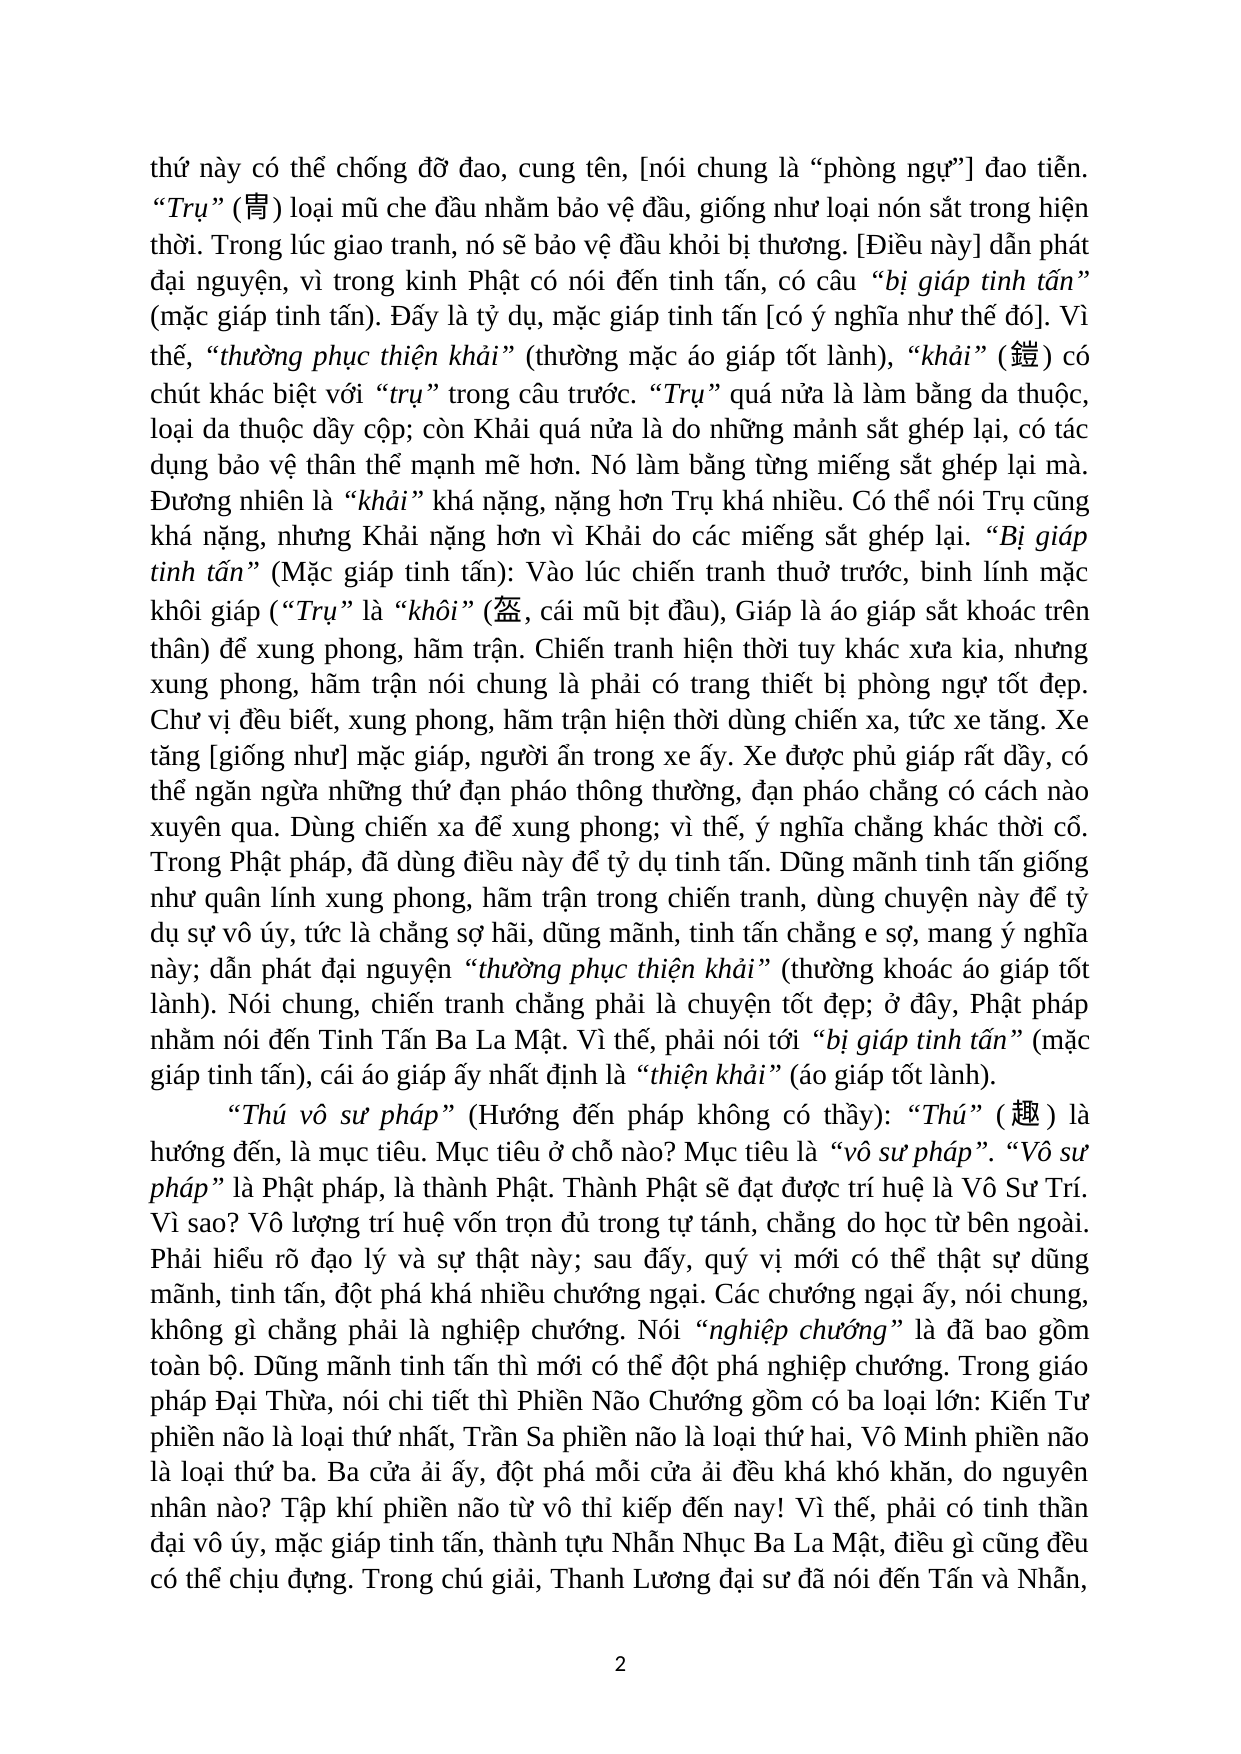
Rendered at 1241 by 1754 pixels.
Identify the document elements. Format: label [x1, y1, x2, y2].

text [150, 1093, 1090, 1594]
text [150, 150, 1090, 1091]
